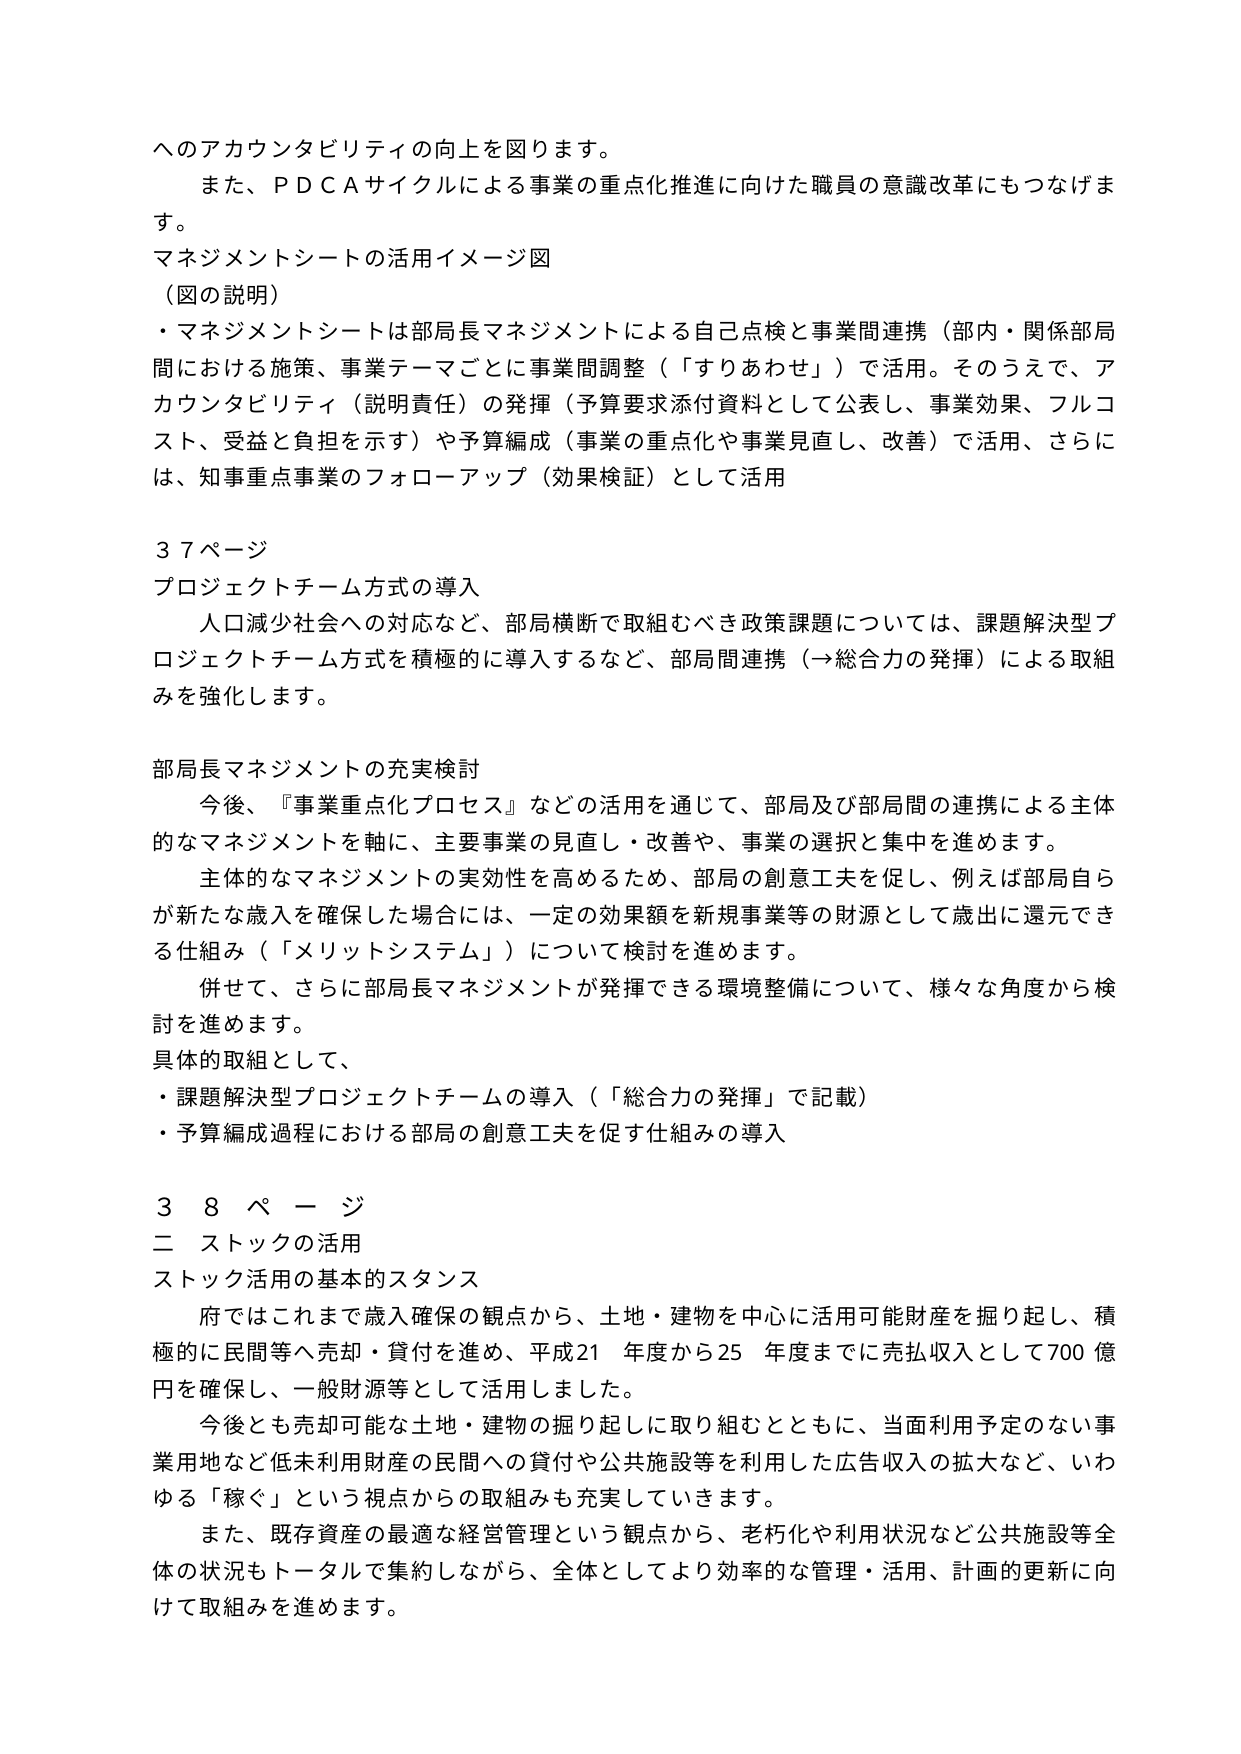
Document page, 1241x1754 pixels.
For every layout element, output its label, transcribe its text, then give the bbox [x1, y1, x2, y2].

text ・マネジメントシートは部局長マネジメントによる自己点検と事業間連携（部内・関係部局間における施策、事業テーマごとに事業間調整（「すりあわせ」）で活用。そのうえで、アカウンタビリティ（説明責任）の発揮（予算要求添付資料として公表し、事業効果、フルコスト、受益と負担を示す）や予算編成（事業の重点化や事業見直し、改善）で活用、さらには、知事重点事業のフォローアップ（効果検証）として活用 [152, 312, 1117, 494]
text 二 ストックの活用 [152, 1223, 1117, 1260]
text ・課題解決型プロジェクトチームの導入（「総合力の発揮」で記載） [152, 1077, 1117, 1114]
text ３８ページ [152, 1187, 1117, 1223]
text また、既存資産の最適な経営管理という観点から、老朽化や利用状況など公共施設等全体の状況もトータルで集約しながら、全体としてより効率的な管理・活用、計画的更新に向けて取組みを進めます。 [152, 1515, 1117, 1624]
text 人口減少社会への対応など、部局横断で取組むべき政策課題については、課題解決型プロジェクトチーム方式を積極的に導入するなど、部局間連携（→総合力の発揮）による取組みを強化します。 [152, 603, 1117, 713]
text （図の説明） [152, 275, 1117, 312]
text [152, 129, 1117, 166]
text ・予算編成過程における部局の創意工夫を促す仕組みの導入 [152, 1114, 1117, 1150]
text 具体的取組として、 [152, 1041, 1117, 1077]
text 部局長マネジメントの充実検討 [152, 749, 1117, 786]
text 府ではこれまで歳入確保の観点から、土地・建物を中心に活用可能財産を掘り起し、積極的に民間等へ売却・貸付を進め、平成21年度から25年度までに売払収入として700億円を確保し、一般財源等として活用しました。 [152, 1296, 1117, 1406]
text 今後とも売却可能な土地・建物の掘り起しに取り組むとともに、当面利用予定のない事業用地など低未利用財産の民間への貸付や公共施設等を利用した広告収入の拡大など、いわゆる「稼ぐ」という視点からの取組みも充実していきます。 [152, 1406, 1117, 1515]
text ストック活用の基本的スタンス [152, 1260, 1117, 1296]
text ３７ページ [152, 531, 1117, 567]
text マネジメントシートの活用イメージ図 [152, 239, 1117, 275]
text 主体的なマネジメントの実効性を高めるため、部局の創意工夫を促し、例えば部局自らが新たな歳入を確保した場合には、一定の効果額を新規事業等の財源として歳出に還元できる仕組み（「メリットシステム」）について検討を進めます。 [152, 859, 1117, 968]
text 併せて、さらに部局長マネジメントが発揮できる環境整備について、様々な角度から検討を進めます。 [152, 968, 1117, 1041]
text プロジェクトチーム方式の導入 [152, 567, 1117, 603]
text 今後、『事業重点化プロセス』などの活用を通じて、部局及び部局間の連携による主体的なマネジメントを軸に、主要事業の見直し・改善や、事業の選択と集中を進めます。 [152, 786, 1117, 859]
text また、ＰＤＣＡサイクルによる事業の重点化推進に向けた職員の意識改革にもつなげます。 [152, 166, 1117, 239]
